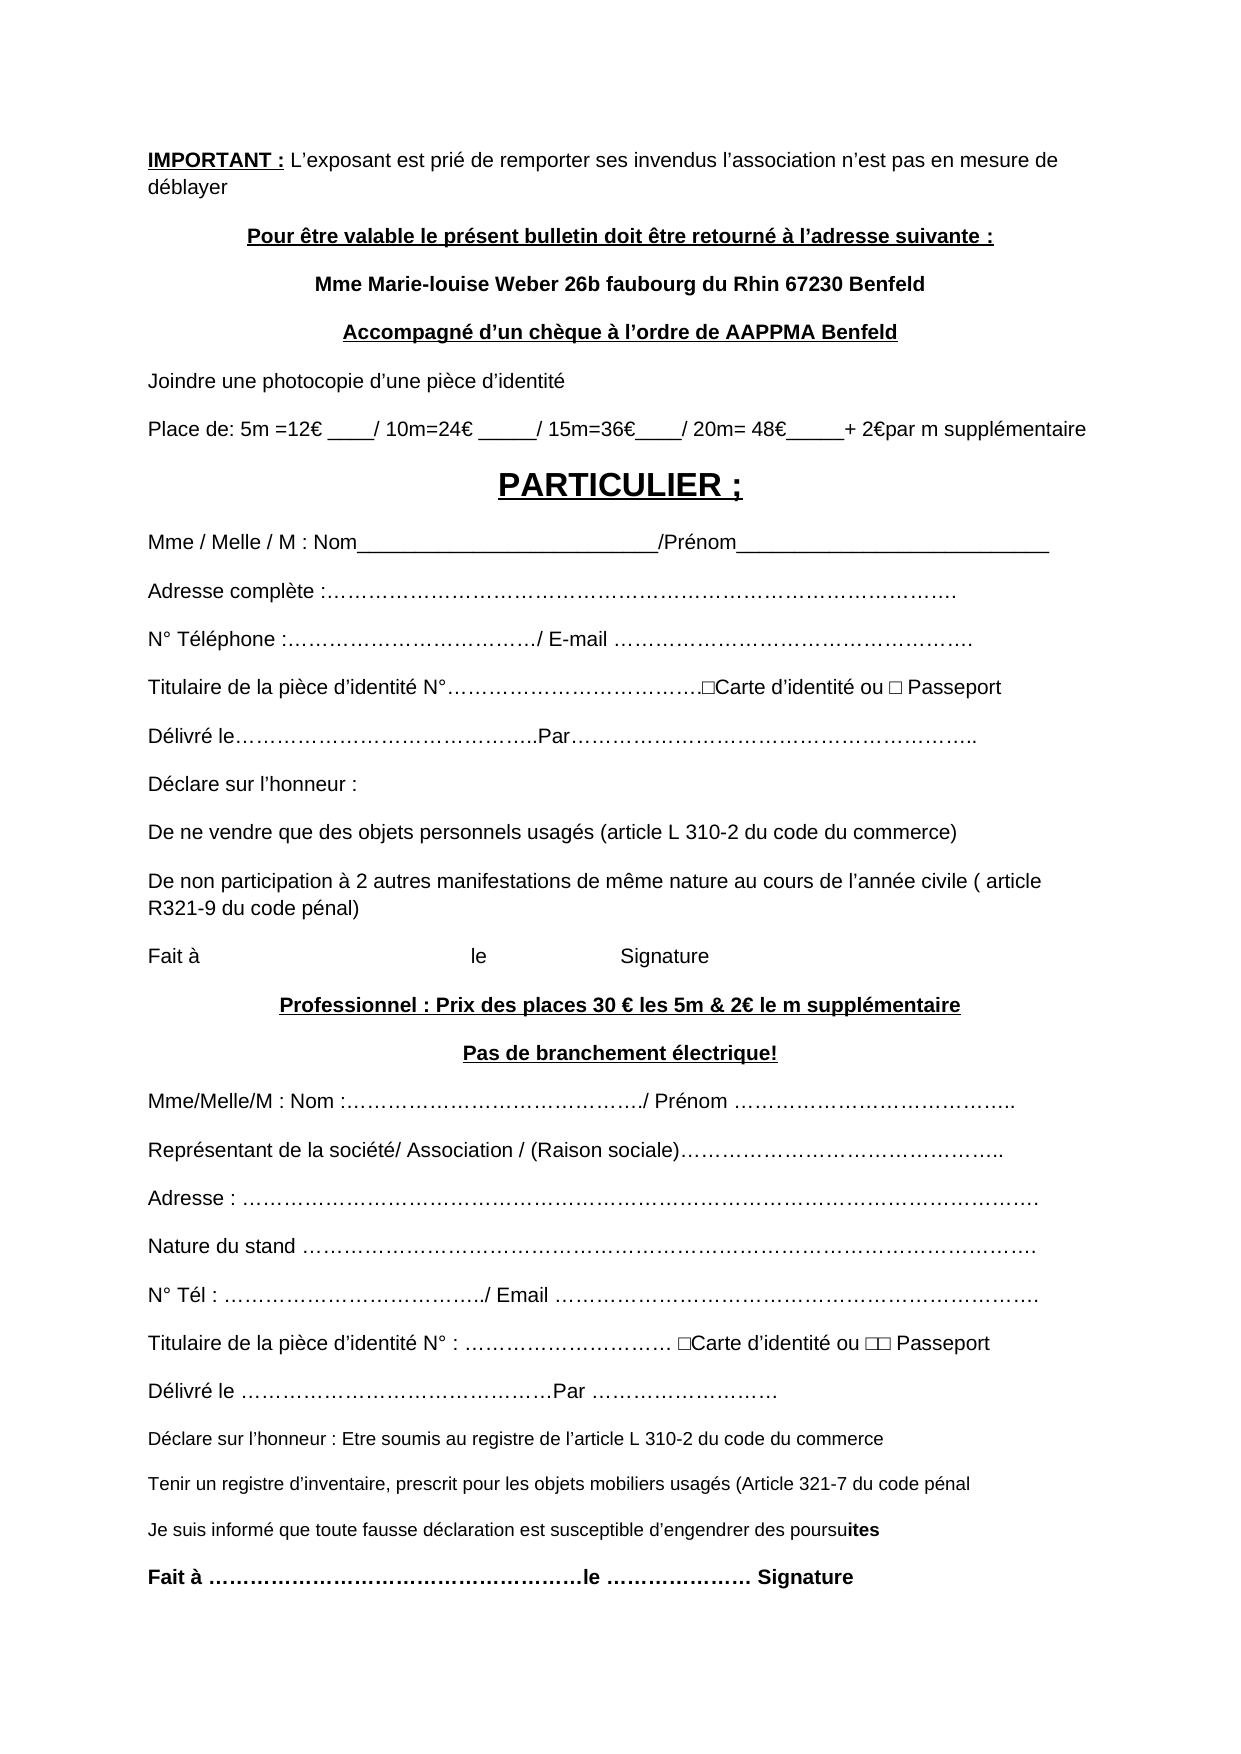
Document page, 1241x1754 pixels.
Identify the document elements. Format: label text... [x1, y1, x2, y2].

text Nature du stand ……………………………………………………………………………………………. [148, 1234, 1093, 1258]
text IMPORTANT : L’exposant est prié de remporter ses invendus l’association n’est pas en mesure de déblayer [148, 148, 1093, 199]
text Mme/Melle/M : Nom :……………………………………./ Prénom ………………………………….. [148, 1089, 1093, 1113]
text Délivré le……………………………………..Par………………………………………………….. [148, 723, 1093, 747]
text PARTICULIER ; [148, 465, 1093, 503]
text De ne vendre que des objets personnels usagés (article L 310-2 du code du commerce) [148, 820, 1093, 844]
text Tenir un registre d’inventaire, prescrit pour les objets mobiliers usagés (Article 321-7 du code pénal [148, 1473, 1093, 1495]
text Titulaire de la pièce d’identité N° : ………………………… □Carte d’identité ou □□ Passeport [148, 1331, 1093, 1355]
text Adresse complète :………………………………………………………………………………. [148, 578, 1093, 602]
text Déclare sur l’honneur : [148, 772, 1093, 796]
text Fait à le Signature [148, 944, 1093, 968]
text Fait à ………………………………………………le ………………… Signature [148, 1564, 1093, 1588]
text Délivré le ………………………………………Par ……………………… [148, 1379, 1093, 1403]
text Mme Marie-louise Weber 26b faubourg du Rhin 67230 Benfeld [148, 272, 1093, 296]
text N° Téléphone :………………………………/ E-mail ……………………………………………. [148, 627, 1093, 651]
text Place de: 5m =12€ ____/ 10m=24€ _____/ 15m=36€____/ 20m= 48€_____+ 2€par m supplémentaire [148, 417, 1093, 441]
text Adresse : ……………………………………………………………………………………………………. [148, 1186, 1093, 1210]
text Déclare sur l’honneur : Etre soumis au registre de l’article L 310-2 du code du commerce [148, 1428, 1093, 1449]
text N° Tél : ………………………………../ Email ……………………………………………………………. [148, 1283, 1093, 1307]
text Je suis informé que toute fausse déclaration est susceptible d’engendrer des poursuites [148, 1519, 1093, 1540]
text Pour être valable le présent bulletin doit être retourné à l’adresse suivante : [148, 223, 1093, 247]
text Représentant de la société/ Association / (Raison sociale)……………………………………….. [148, 1138, 1093, 1162]
text De non participation à 2 autres manifestations de même nature au cours de l’année civile ( article R321-9 du code pénal) [148, 868, 1093, 920]
text Pas de branchement électrique! [148, 1041, 1093, 1065]
text Mme / Melle / M : Nom__________________________/Prénom___________________________ [148, 530, 1093, 554]
text Accompagné d’un chèque à l’ordre de AAPPMA Benfeld [148, 320, 1093, 344]
text Joindre une photocopie d’une pièce d’identité [148, 368, 1093, 392]
text Titulaire de la pièce d’identité N°……………………………….□Carte d’identité ou □ Passeport [148, 675, 1093, 699]
text Professionnel : Prix des places 30 € les 5m & 2€ le m supplémentaire [148, 993, 1093, 1017]
